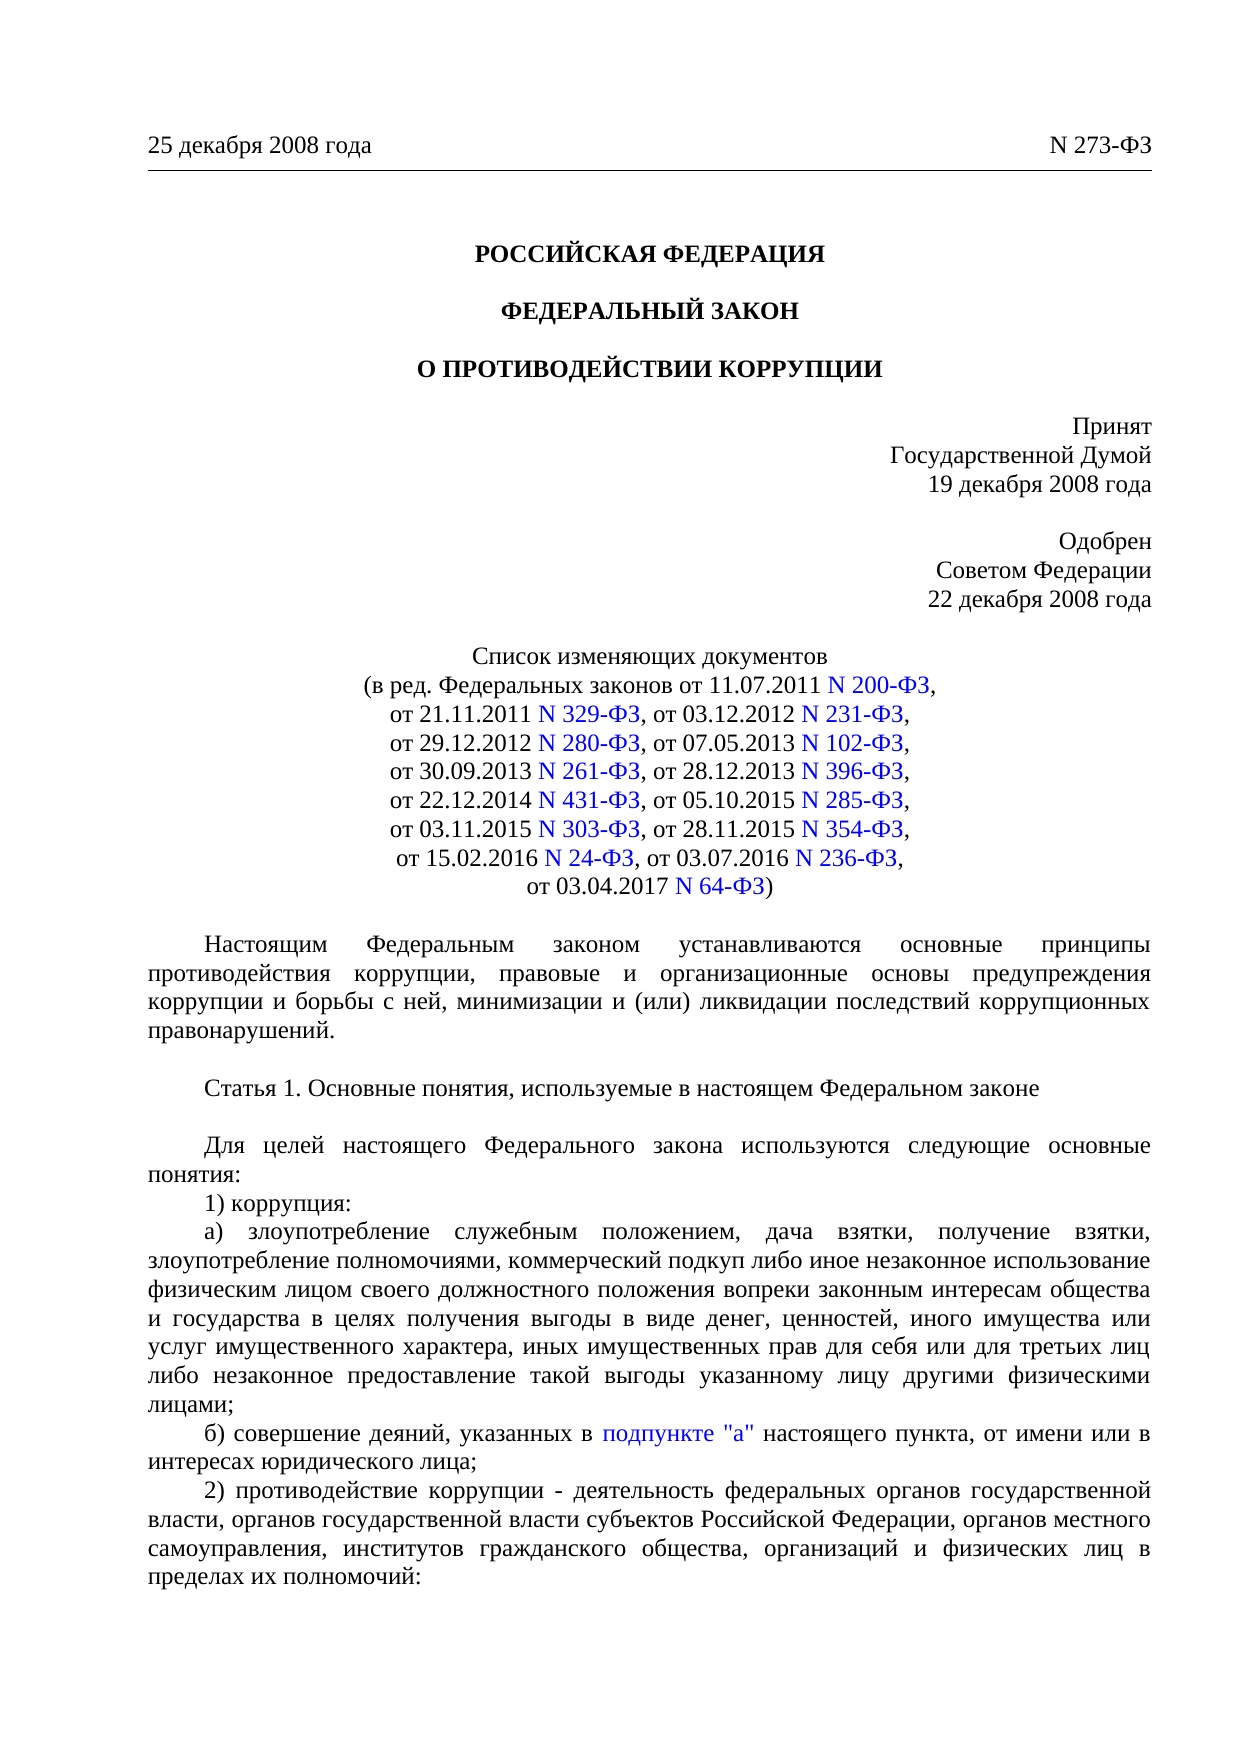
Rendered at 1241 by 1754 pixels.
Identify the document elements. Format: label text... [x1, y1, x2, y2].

text Советом Федерации [148, 555, 1152, 584]
text Принят [148, 411, 1152, 440]
text от 22.12.2014 N 431-ФЗ, от 05.10.2015 N 285-ФЗ, [148, 785, 1152, 814]
text Статья 1. Основные понятия, используемые в настоящем Федеральном законе [148, 1073, 1152, 1101]
title РОССИЙСКАЯ ФЕДЕРАЦИЯ [148, 239, 1152, 268]
text от 30.09.2013 N 261-ФЗ, от 28.12.2013 N 396-ФЗ, [148, 756, 1152, 785]
table_header 25 декабря 2008 года [148, 130, 649, 159]
text Государственной Думой [148, 440, 1152, 469]
text от 29.12.2012 N 280-ФЗ, от 07.05.2013 N 102-ФЗ, [148, 728, 1152, 756]
text Список изменяющих документов [148, 641, 1152, 670]
text Настоящим Федеральным законом устанавливаются основные принципы противодействия коррупции, правовые и организационные основы предупреждения коррупции и борьбы с ней, минимизации и (или) ликвидации последствий коррупционных правонарушений. [148, 929, 1152, 1044]
text от 21.11.2011 N 329-ФЗ, от 03.12.2012 N 231-ФЗ, [148, 699, 1152, 728]
text 1) коррупция: [148, 1188, 1152, 1216]
text Одобрен [148, 526, 1152, 555]
table_header N 273-ФЗ [650, 130, 1152, 159]
text от 03.04.2017 N 64-ФЗ) [148, 871, 1152, 900]
text 19 декабря 2008 года [148, 469, 1152, 498]
title ФЕДЕРАЛЬНЫЙ ЗАКОН [148, 296, 1152, 325]
text б) совершение деяний, указанных в подпункте "а" настоящего пункта, от имени или в интересах юридического лица; [148, 1418, 1152, 1475]
title О ПРОТИВОДЕЙСТВИИ КОРРУПЦИИ [148, 354, 1152, 383]
text 2) противодействие коррупции - деятельность федеральных органов государственной власти, органов государственной власти субъектов Российской Федерации, органов местного самоуправления, институтов гражданского общества, организаций и физических лиц в пределах их полномочий: [148, 1475, 1152, 1590]
text 22 декабря 2008 года [148, 584, 1152, 613]
text от 03.11.2015 N 303-ФЗ, от 28.11.2015 N 354-ФЗ, [148, 814, 1152, 843]
text (в ред. Федеральных законов от 11.07.2011 N 200-ФЗ, [148, 670, 1152, 699]
text Для целей настоящего Федерального закона используются следующие основные понятия: [148, 1130, 1152, 1188]
text от 15.02.2016 N 24-ФЗ, от 03.07.2016 N 236-ФЗ, [148, 843, 1152, 871]
text а) злоупотребление служебным положением, дача взятки, получение взятки, злоупотребление полномочиями, коммерческий подкуп либо иное незаконное использование физическим лицом своего должностного положения вопреки законным интересам общества и государства в целях получения выгоды в виде денег, ценностей, иного имущества или услуг имущественного характера, иных имущественных прав для себя или для третьих лиц либо незаконное предоставление такой выгоды указанному лицу другими физическими лицами; [148, 1216, 1152, 1418]
